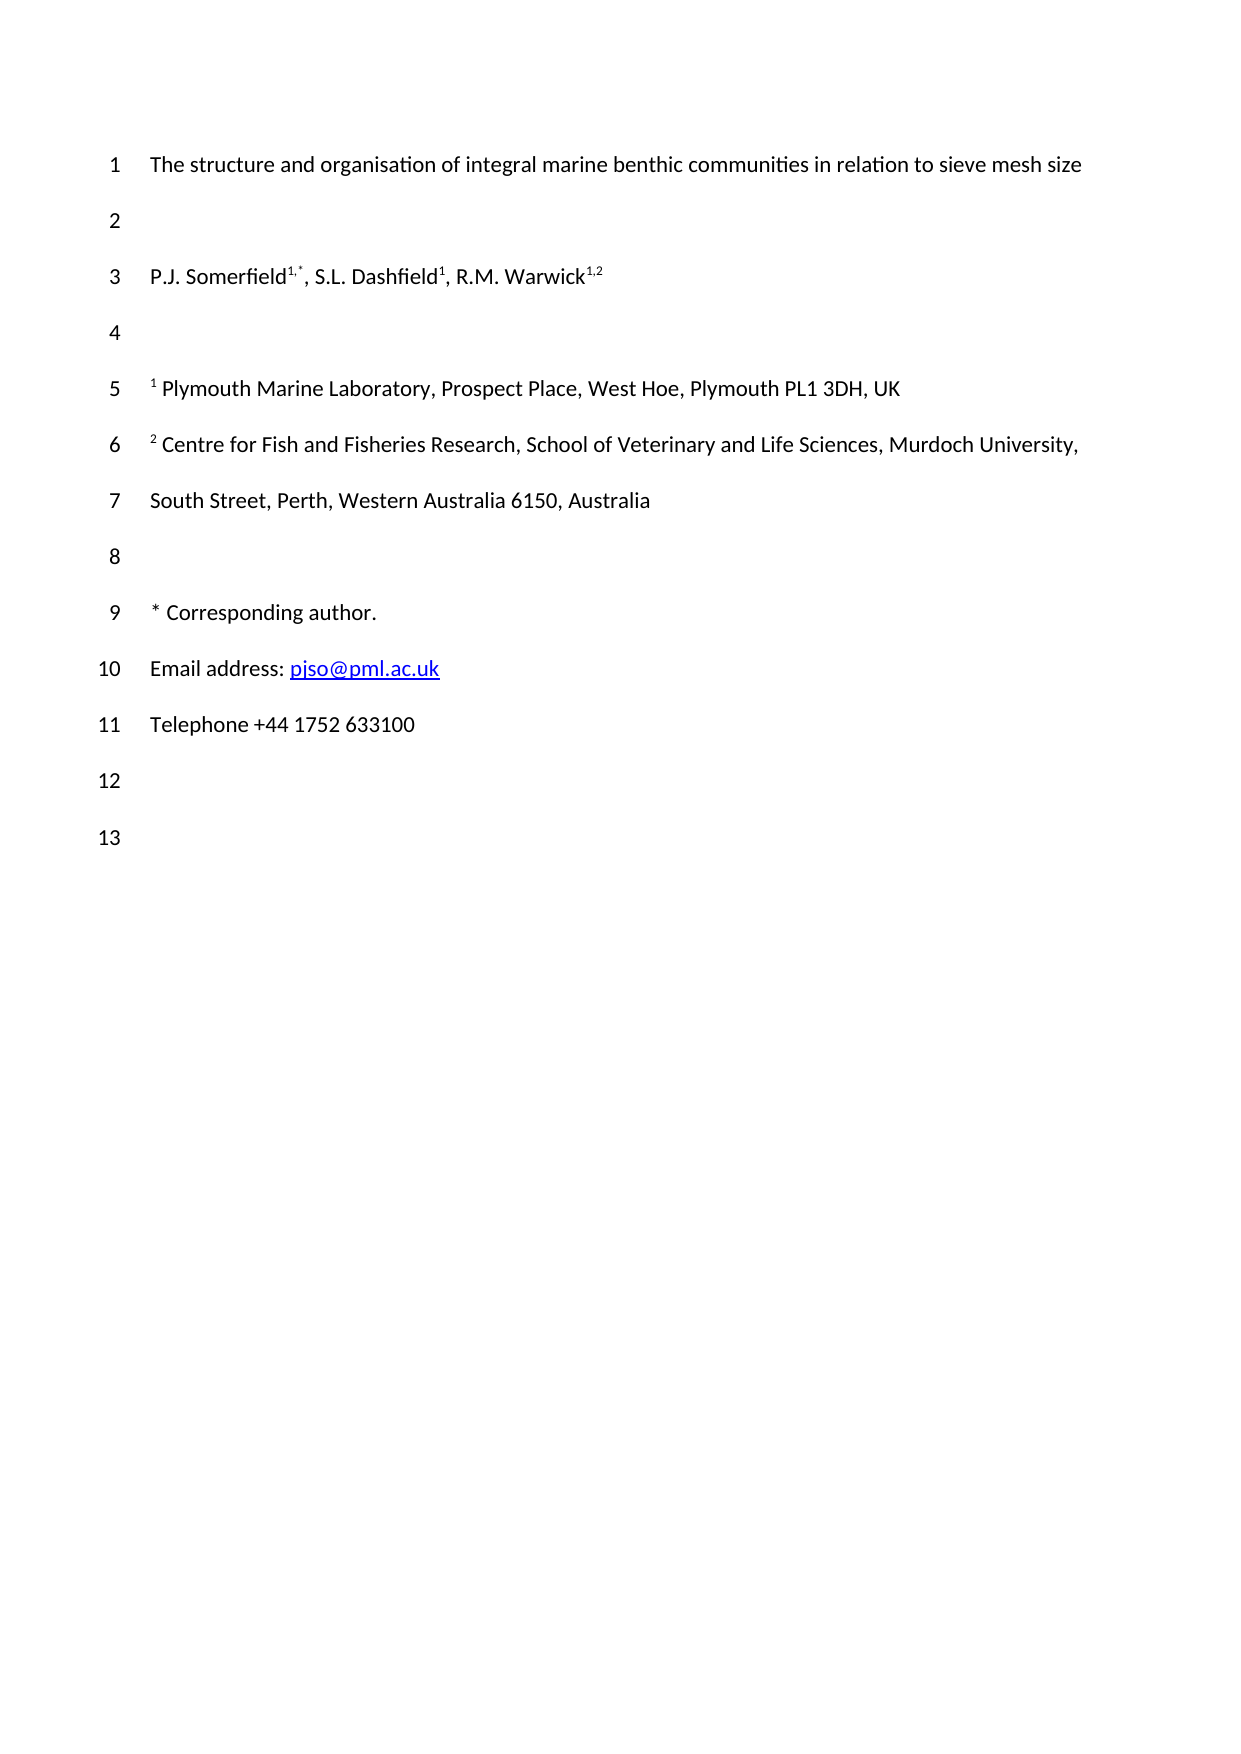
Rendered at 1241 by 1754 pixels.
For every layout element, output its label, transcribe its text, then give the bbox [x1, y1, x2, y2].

text 1 Plymouth Marine Laboratory, Prospect Place, West Hoe, Plymouth PL1 3DH, UK [150, 374, 1090, 402]
text Telephone +44 1752 633100 [150, 710, 1090, 738]
text Email address: pjso@pml.ac.uk [150, 654, 1090, 682]
text The structure and organisation of integral marine benthic communities in relation to sieve mesh size [150, 150, 1090, 178]
text 2 Centre for Fish and Fisheries Research, School of Veterinary and Life Sciences, Murdoch University, South Street, Perth, Western Australia 6150, Australia [150, 430, 1090, 514]
text P.J. Somerfield1,*, S.L. Dashfield1, R.M. Warwick1,2 [150, 262, 1090, 290]
text * Corresponding author. [150, 598, 1090, 626]
